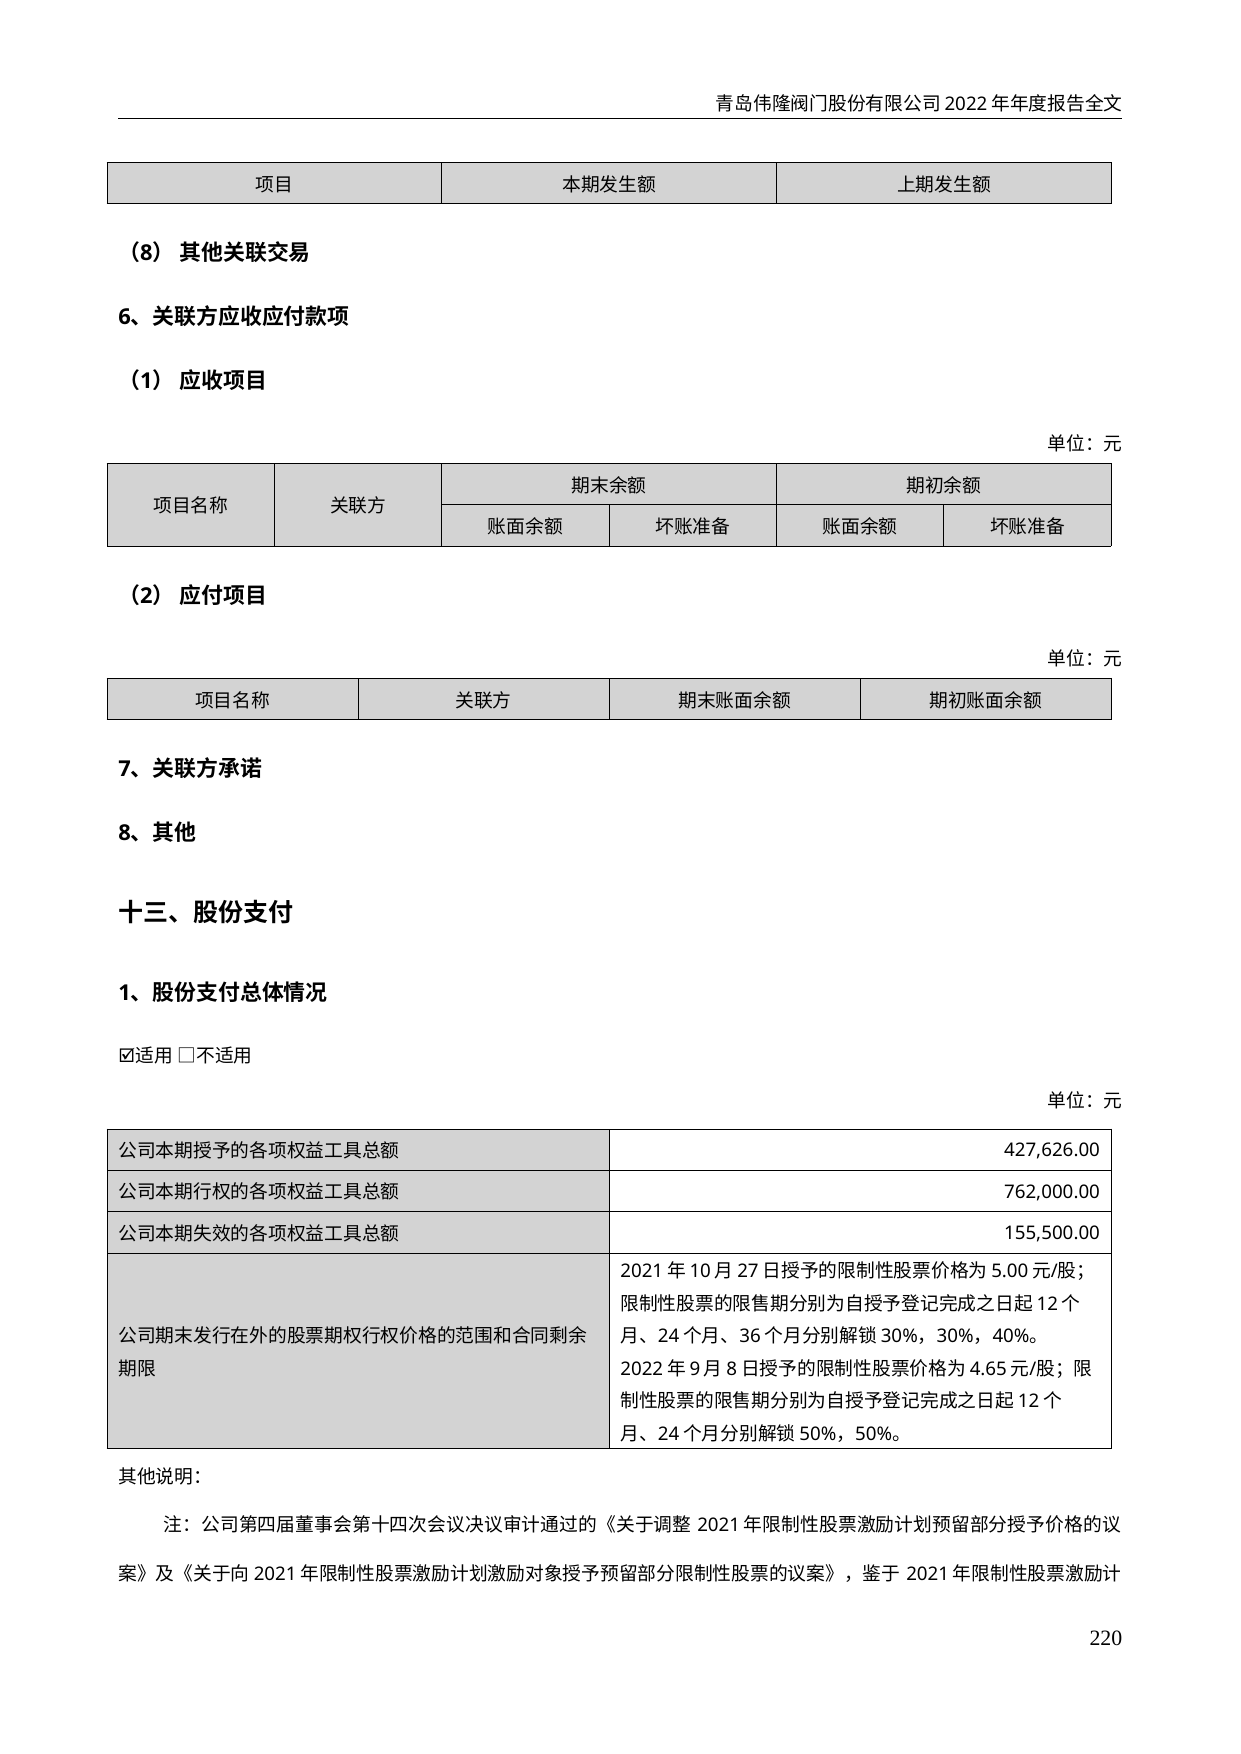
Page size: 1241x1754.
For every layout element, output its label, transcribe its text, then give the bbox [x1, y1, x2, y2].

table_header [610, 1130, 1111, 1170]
text 单位：元 [118, 641, 1122, 674]
text 适用 □不适用 [118, 1038, 1122, 1071]
text （2） 应付项目 [118, 577, 1122, 610]
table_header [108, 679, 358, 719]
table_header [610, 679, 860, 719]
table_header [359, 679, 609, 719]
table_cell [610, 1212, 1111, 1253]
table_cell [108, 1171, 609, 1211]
text 8、其他 [118, 815, 1122, 847]
text 7、关联方承诺 [118, 751, 1122, 783]
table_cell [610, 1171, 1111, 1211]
text （1） 应收项目 [118, 363, 1122, 395]
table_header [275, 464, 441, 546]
text 单位：元 [118, 1083, 1122, 1116]
text 1、股份支付总体情况 [118, 975, 1122, 1007]
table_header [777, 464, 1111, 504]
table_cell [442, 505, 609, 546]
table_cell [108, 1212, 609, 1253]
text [118, 1507, 1122, 1588]
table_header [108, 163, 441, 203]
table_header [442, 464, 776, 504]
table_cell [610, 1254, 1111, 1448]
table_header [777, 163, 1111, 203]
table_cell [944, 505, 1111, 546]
text 其他说明： [118, 1459, 1122, 1492]
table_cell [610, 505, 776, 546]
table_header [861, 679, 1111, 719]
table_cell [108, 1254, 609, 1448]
text （8） 其他关联交易 [118, 235, 1122, 268]
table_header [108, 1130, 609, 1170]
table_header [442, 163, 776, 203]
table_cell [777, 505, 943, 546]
text 十三、股份支付 [118, 878, 1122, 943]
text 6、关联方应收应付款项 [118, 299, 1122, 331]
text 单位：元 [118, 426, 1122, 459]
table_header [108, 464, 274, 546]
